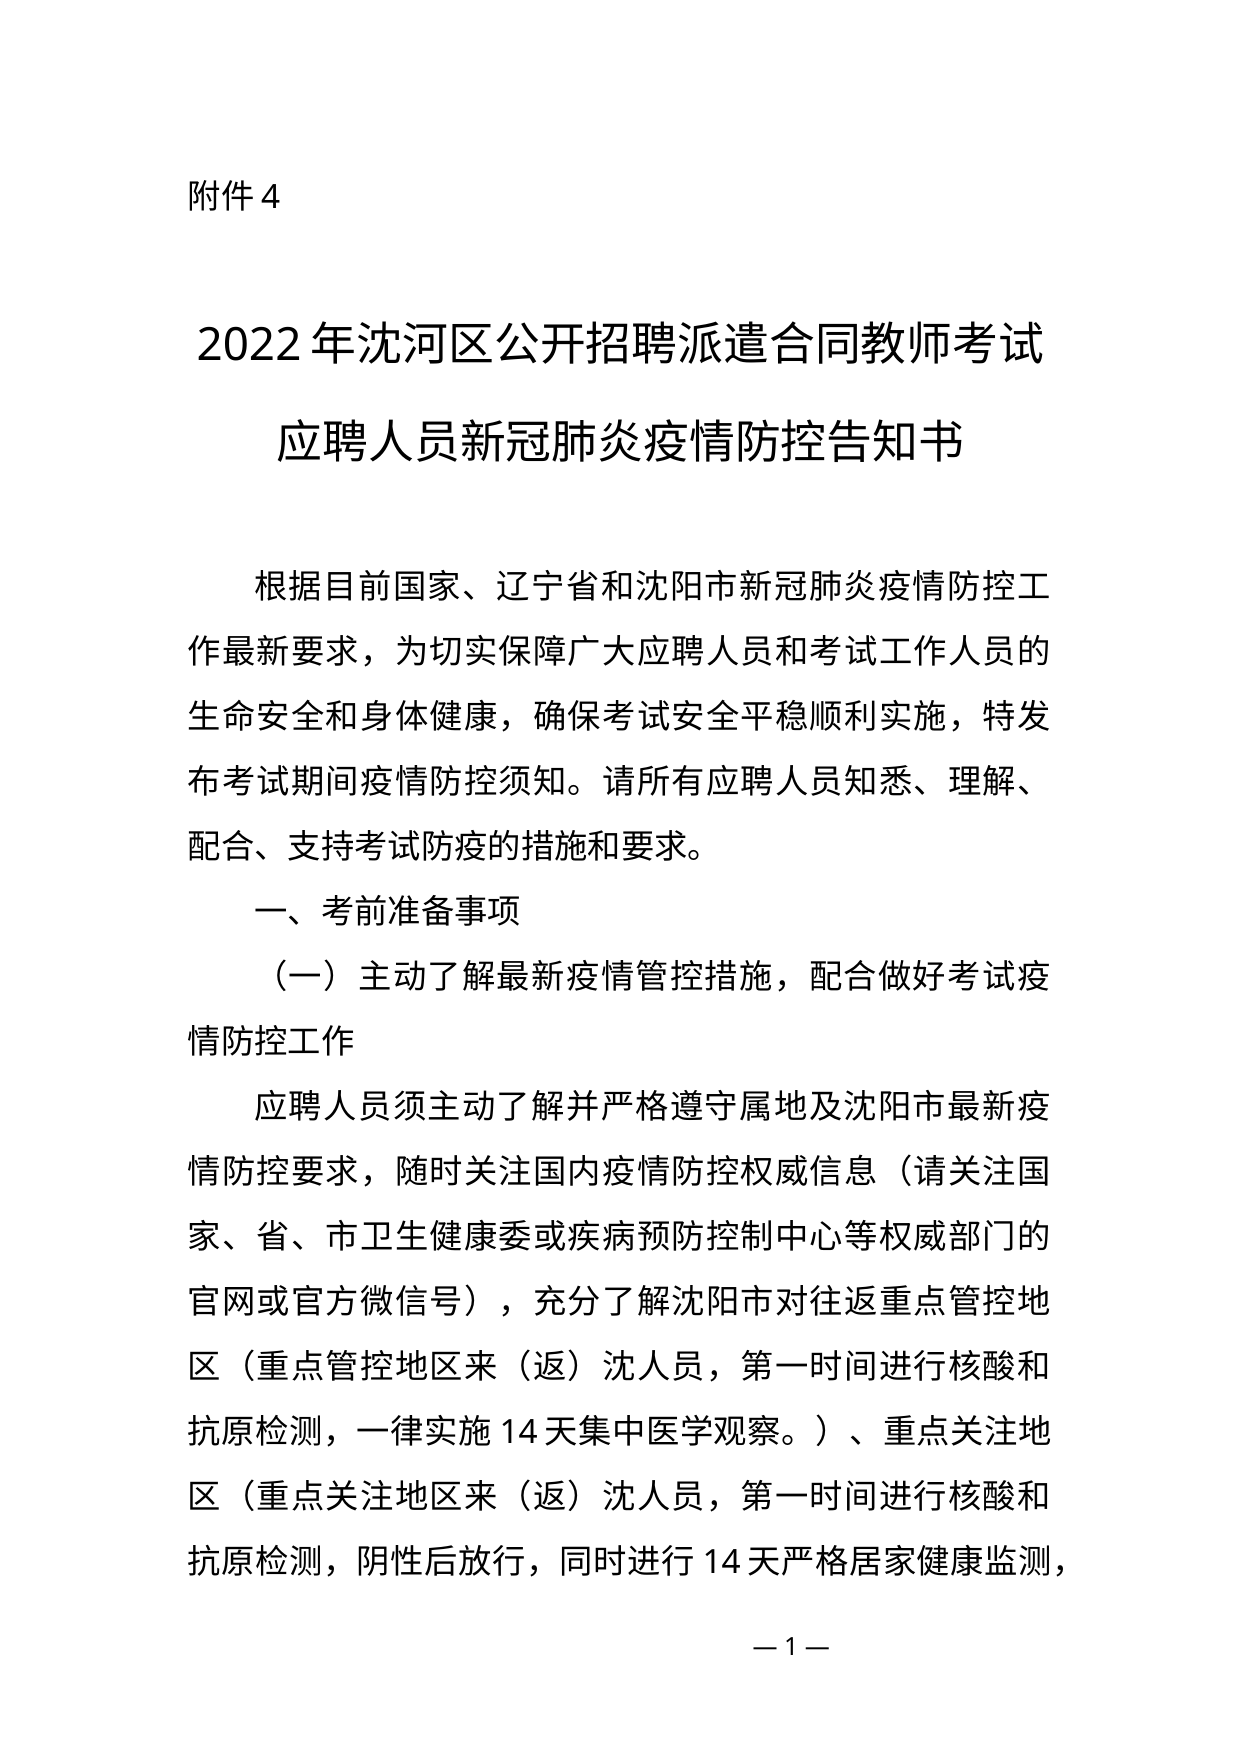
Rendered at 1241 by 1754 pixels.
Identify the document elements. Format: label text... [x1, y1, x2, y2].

text 一、考前准备事项 [187, 877, 1053, 942]
text 根据目前国家、辽宁省和沈阳市新冠肺炎疫情防控工作最新要求，为切实保障广大应聘人员和考试工作人员的生命安全和身体健康，确保考试安全平稳顺利实施，特发布考试期间疫情防控须知。请所有应聘人员知悉、理解、配合、支持考试防疫的措施和要求。 [187, 552, 1053, 877]
text 附件4 [187, 162, 1053, 227]
text 应聘人员新冠肺炎疫情防控告知书 [187, 389, 1053, 487]
text （一）主动了解最新疫情管控措施，配合做好考试疫情防控工作 [187, 942, 1053, 1072]
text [187, 1072, 1053, 1592]
text 2022年沈河区公开招聘派遣合同教师考试 [187, 292, 1053, 389]
